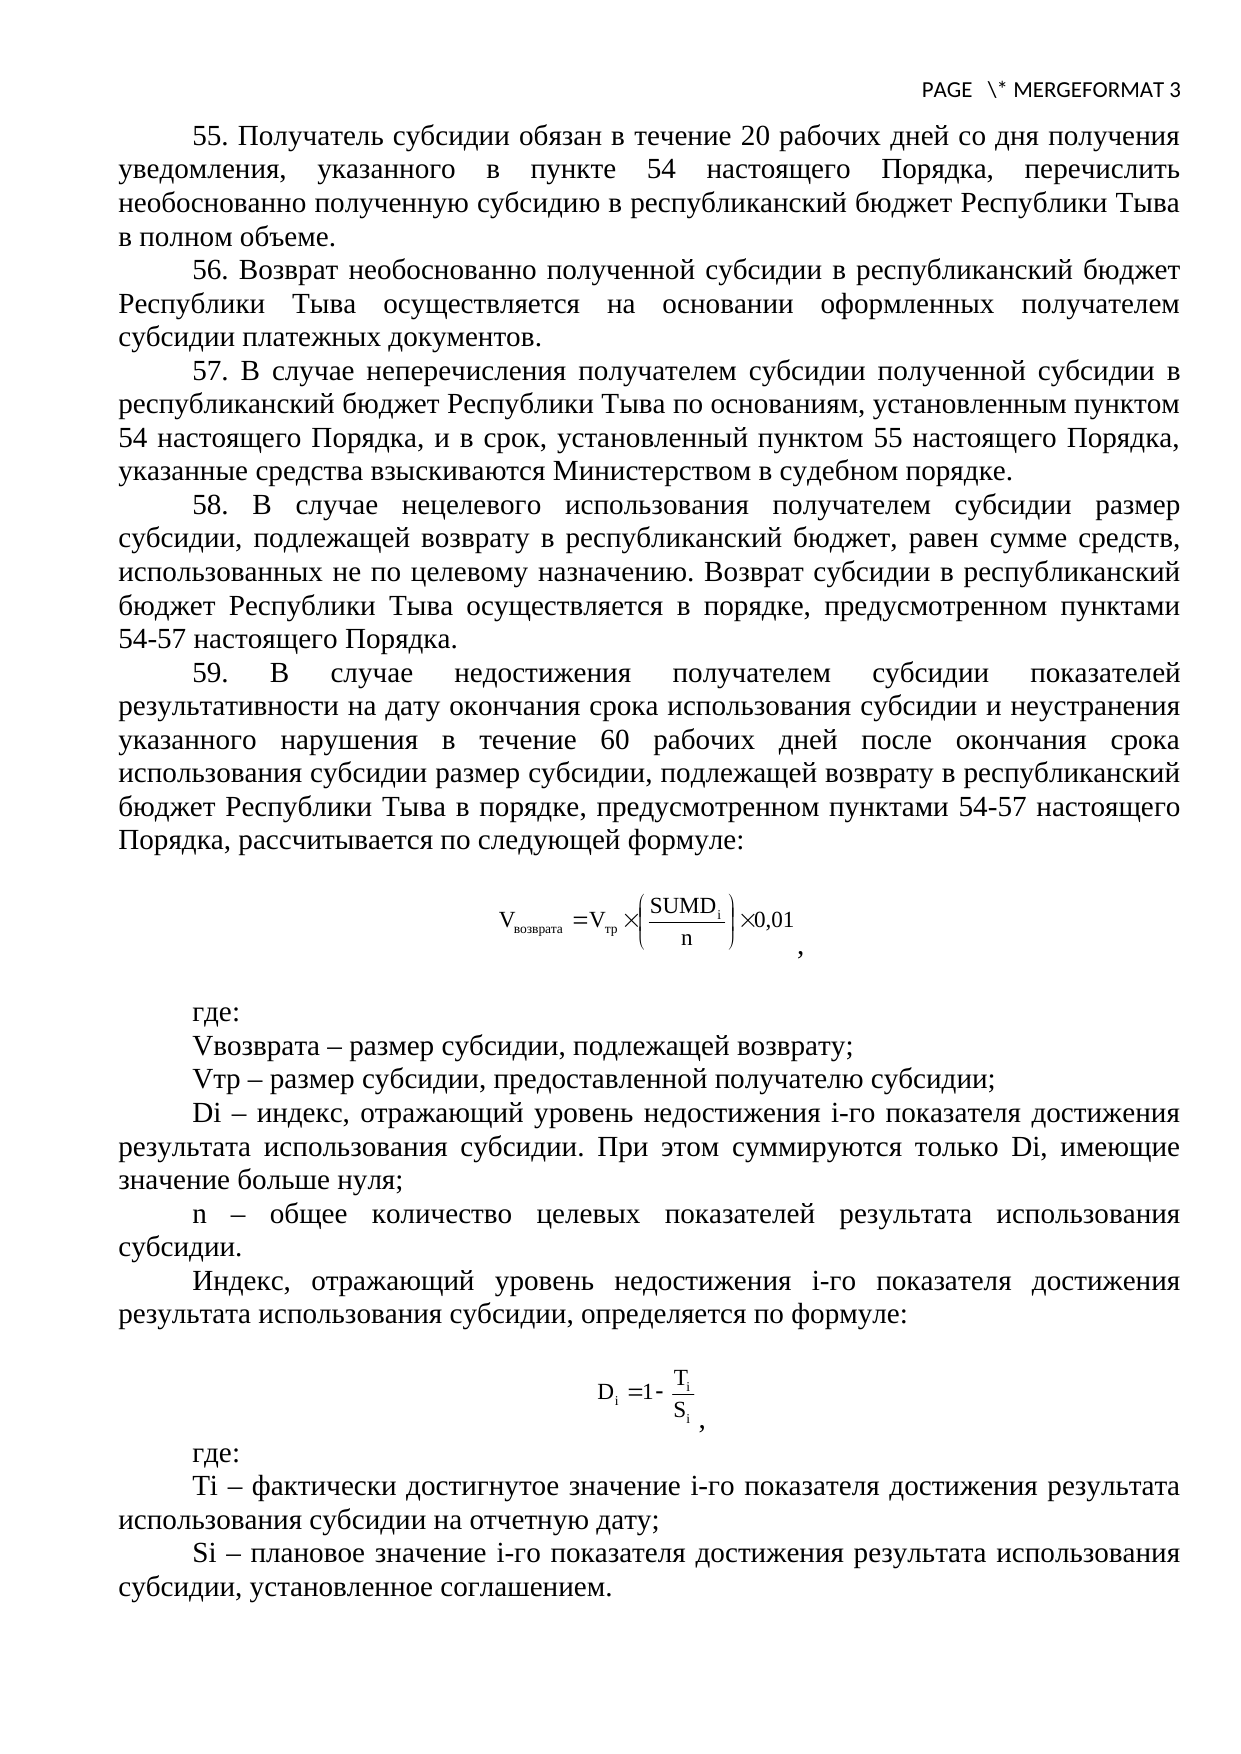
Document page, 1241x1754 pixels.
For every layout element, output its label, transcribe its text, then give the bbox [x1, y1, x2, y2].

text где: [118, 1435, 1181, 1468]
list Vтр – размер субсидии, предоставленной получателю субсидии; [118, 1062, 1181, 1095]
text Ti – фактически достигнутое значение i-го показателя достижения результата использования субсидии на отчетную дату; [118, 1468, 1181, 1535]
text 55. Получатель субсидии обязан в течение 20 рабочих дней со дня получения уведомления, указанного в пункте 54 настоящего Порядка, перечислить необоснованно полученную субсидию в республиканский бюджет Республики Тыва в полном объеме. [118, 118, 1181, 252]
list где: [118, 994, 1181, 1028]
text 59. В случае недостижения получателем субсидии показателей результативности на дату окончания срока использования субсидии и неустранения указанного нарушения в течение 60 рабочих дней после окончания срока использования субсидии размер субсидии, подлежащей возврату в республиканский бюджет Республики Тыва в порядке, предусмотренном пунктами 54-57 настоящего Порядка, рассчитывается по следующей формуле: [118, 655, 1181, 856]
list , [118, 1363, 1181, 1435]
list Vвозврата – размер субсидии, подлежащей возврату; [118, 1028, 1181, 1062]
list , [118, 889, 1181, 961]
text 56. Возврат необоснованно полученной субсидии в республиканский бюджет Республики Тыва осуществляется на основании оформленных получателем субсидии платежных документов. [118, 252, 1181, 353]
text Si – плановое значение i-го показателя достижения результата использования субсидии, установленное соглашением. [118, 1535, 1181, 1602]
text 57. В случае неперечисления получателем субсидии полученной субсидии в республиканский бюджет Республики Тыва по основаниям, установленным пунктом 54 настоящего Порядка, и в срок, установленный пунктом 55 настоящего Порядка, указанные средства взыскиваются Министерством в судебном порядке. [118, 353, 1181, 487]
text 58. В случае нецелевого использования получателем субсидии размер субсидии, подлежащей возврату в республиканский бюджет, равен сумме средств, использованных не по целевому назначению. Возврат субсидии в республиканский бюджет Республики Тыва осуществляется в порядке, предусмотренном пунктами 54-57 настоящего Порядка. [118, 487, 1181, 655]
list Di – индекс, отражающий уровень недостижения i-го показателя достижения результата использования субсидии. При этом суммируются только Di, имеющие значение больше нуля; [118, 1095, 1181, 1196]
list Индекс, отражающий уровень недостижения i-го показателя достижения результата использования субсидии, определяется по формуле: [118, 1263, 1181, 1330]
list n – общее количество целевых показателей результата использования субсидии. [118, 1196, 1181, 1263]
